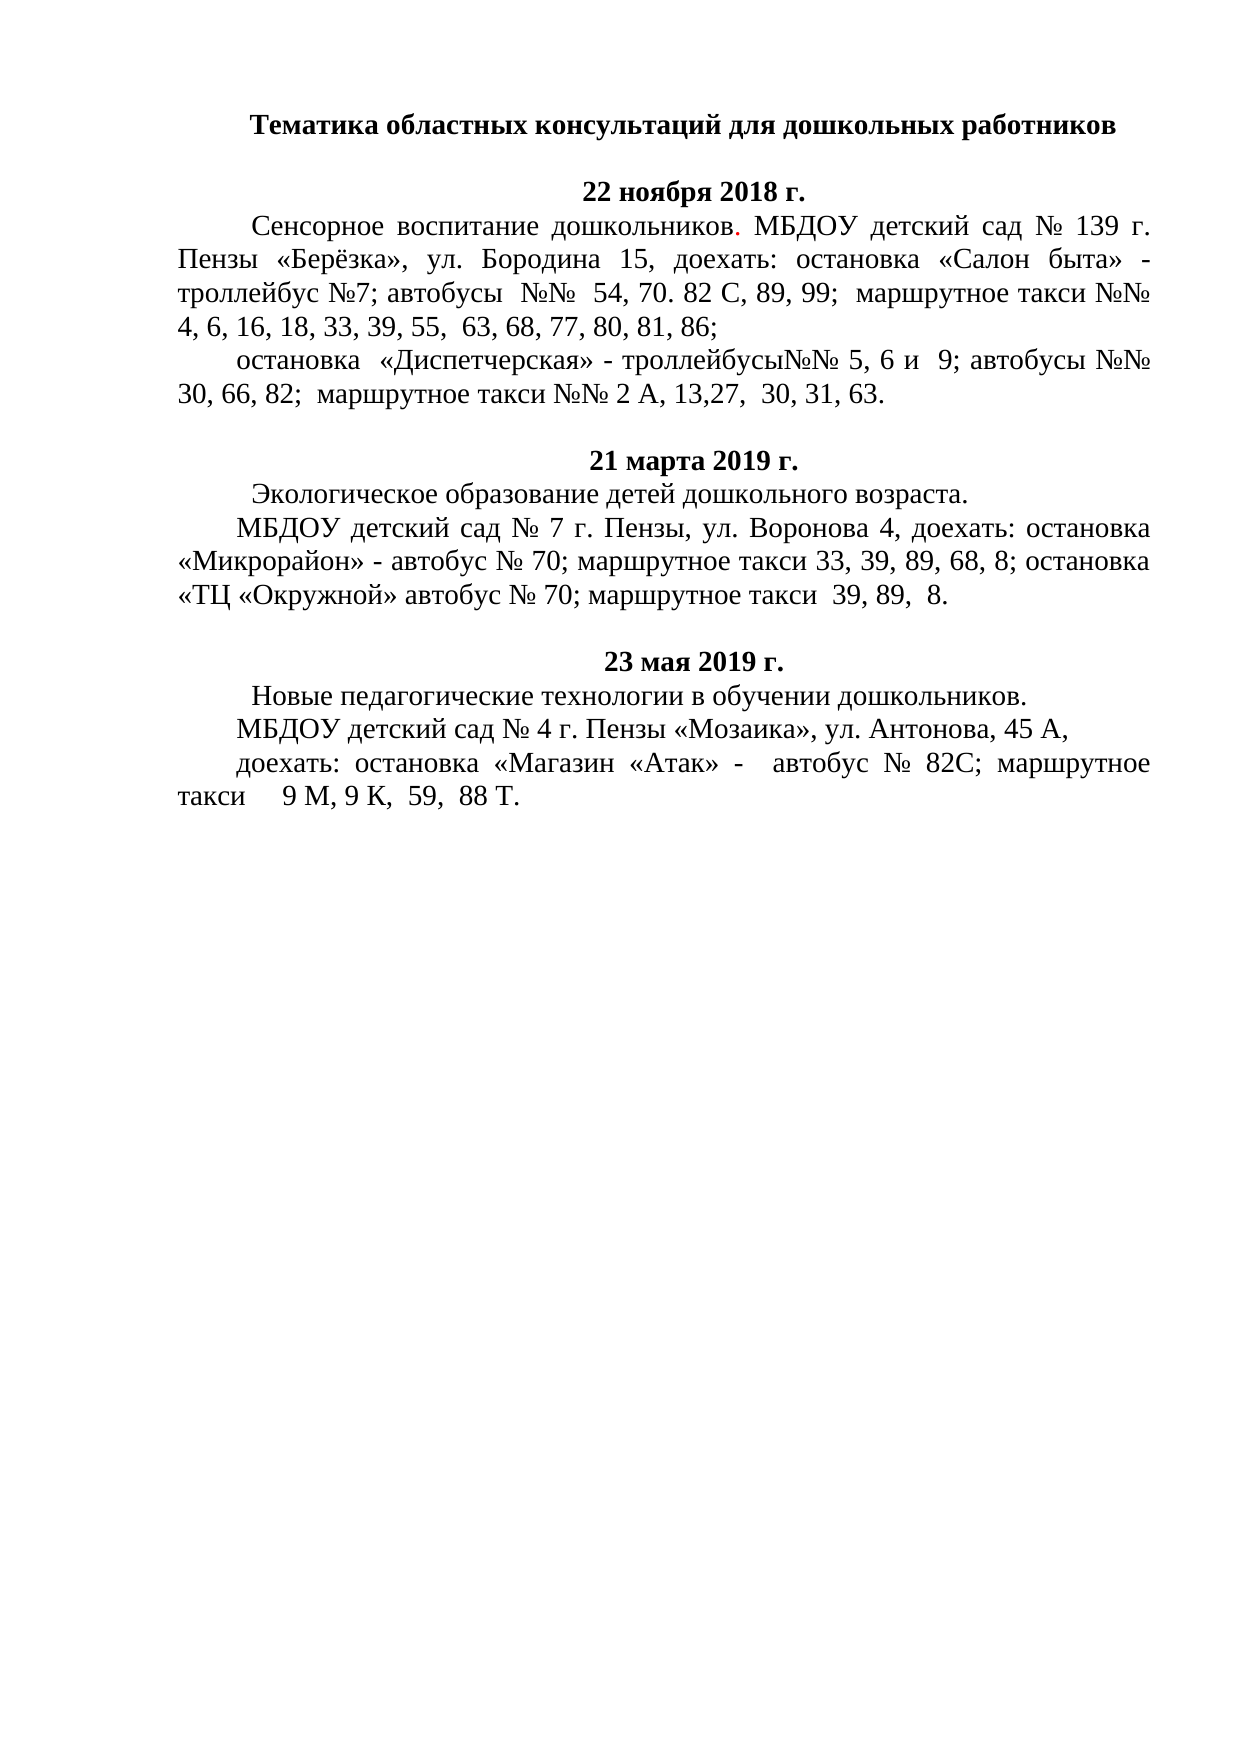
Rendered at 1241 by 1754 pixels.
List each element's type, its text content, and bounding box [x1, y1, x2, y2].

text 22 ноября 2018 г. [177, 174, 1152, 208]
text Тематика областных консультаций для дошкольных работников [177, 107, 1152, 141]
text остановка «Диспетчерская» - троллейбусы№№ 5, 6 и 9; автобусы №№ 30, 66, 82; маршрутное такси №№ 2 А, 13,27, 30, 31, 63. [177, 342, 1152, 409]
text МБДОУ детский сад № 7 г. Пензы, ул. Воронова 4, доехать: остановка «Микрорайон» - автобус № 70; маршрутное такси 33, 39, 89, 68, 8; остановка «ТЦ «Окружной» автобус № 70; маршрутное такси 39, 89, 8. [177, 510, 1152, 611]
text 21 марта 2019 г. [177, 443, 1152, 476]
text доехать: остановка «Магазин «Атак» - автобус № 82С; маршрутное такси 9 М, 9 К, 59, 88 Т. [177, 745, 1152, 812]
text Сенсорное воспитание дошкольников. МБДОУ детский сад № 139 г. Пензы «Берёзка», ул. Бородина 15, доехать: остановка «Салон быта» - троллейбус №7; автобусы №№ 54, 70. 82 С, 89, 99; маршрутное такси №№ 4, 6, 16, 18, 33, 39, 55, 63, 68, 77, 80, 81, 86; [177, 208, 1152, 342]
text Новые педагогические технологии в обучении дошкольников. [177, 678, 1152, 711]
text Экологическое образование детей дошкольного возраста. [177, 476, 1152, 510]
text МБДОУ детский сад № 4 г. Пензы «Мозаика», ул. Антонова, 45 А, [177, 711, 1152, 745]
text 23 мая 2019 г. [177, 644, 1152, 678]
